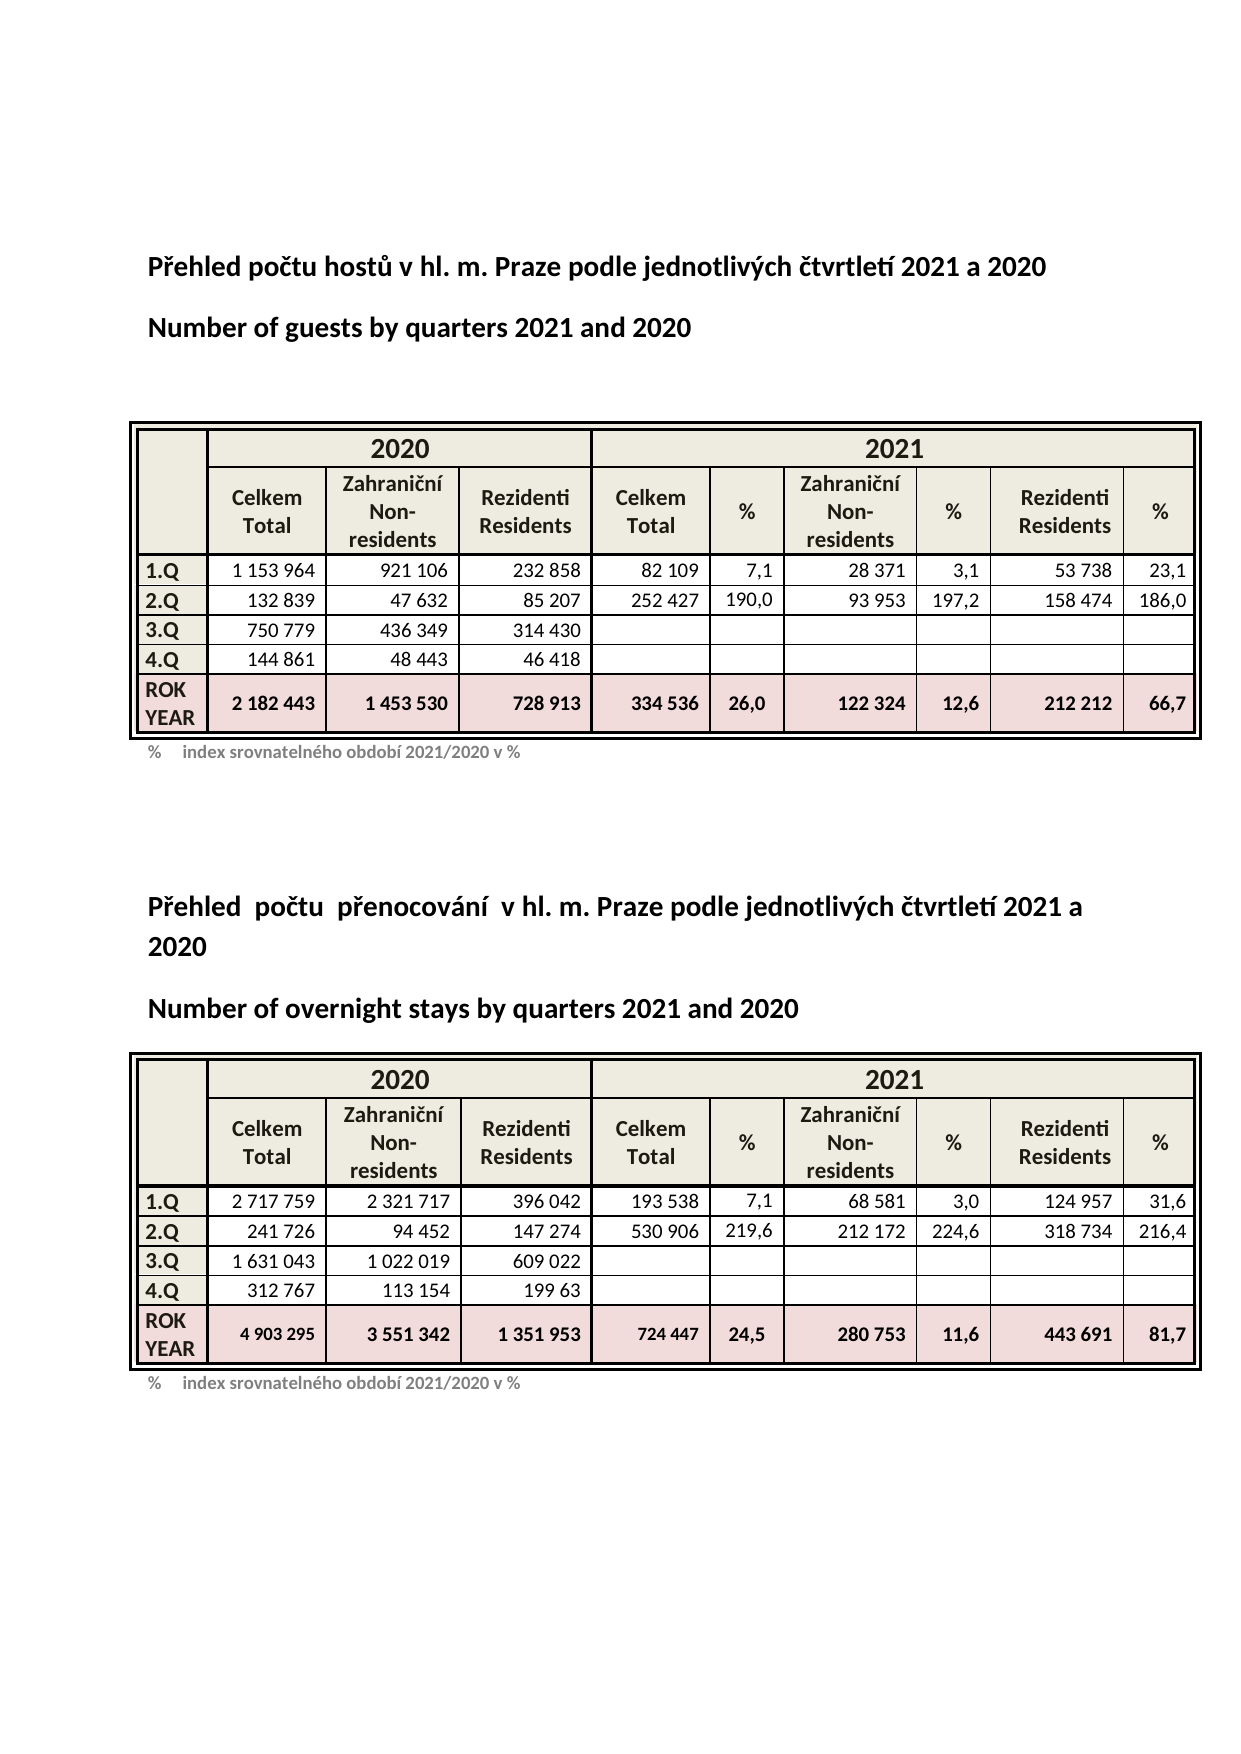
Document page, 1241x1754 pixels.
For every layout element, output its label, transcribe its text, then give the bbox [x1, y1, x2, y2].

table_cell 212 212 [991, 675, 1123, 731]
table_cell 232 858 [460, 556, 590, 584]
table_cell Rezidenti Residents [462, 1099, 590, 1184]
table_cell 3,1 [917, 556, 990, 584]
table_cell 82 109 [593, 556, 709, 584]
table_cell 2.Q [139, 1217, 206, 1245]
table_cell ROK YEAR [139, 675, 206, 731]
table_cell Celkem Total [593, 468, 709, 553]
table_cell 7,1 [711, 1188, 783, 1215]
table_cell 1 631 043 [209, 1247, 325, 1274]
table_cell 314 430 [460, 616, 590, 644]
table_cell ROK YEAR [139, 1306, 206, 1362]
table_cell 197,2 [917, 586, 990, 614]
table_cell [991, 645, 1123, 673]
table_cell Celkem Total [209, 1099, 325, 1184]
table_cell [991, 616, 1123, 644]
table_cell 48 443 [327, 645, 458, 673]
table_cell 158 474 [991, 586, 1123, 614]
table_cell [917, 616, 990, 644]
table_cell [593, 1276, 709, 1304]
table_cell 47 632 [327, 586, 458, 614]
table_cell 85 207 [460, 586, 590, 614]
table_cell [917, 645, 990, 673]
table_cell 3.Q [139, 616, 206, 644]
table_cell Zahraniční Non-residents [785, 468, 916, 553]
text Number of overnight stays by quarters 2021 and 2020 [148, 990, 1093, 1026]
text % index srovnatelného období 2021/2020 v % [148, 740, 1093, 763]
table_cell 4.Q [139, 1276, 206, 1304]
table_cell 81,7 [1124, 1306, 1193, 1362]
table_cell 28 371 [785, 556, 916, 584]
table_cell % [711, 468, 783, 553]
table_cell [593, 1247, 709, 1274]
table_cell Rezidenti Residents [991, 468, 1123, 553]
table_cell 2.Q [139, 586, 206, 614]
table_cell 3.Q [139, 1247, 206, 1274]
table_cell 94 452 [327, 1217, 460, 1245]
table_cell Rezidenti Residents [460, 468, 590, 553]
table_cell Zahraniční Non-residents [327, 1099, 460, 1184]
table_cell 224,6 [917, 1217, 990, 1245]
table_cell [917, 1276, 990, 1304]
table_cell 3,0 [917, 1188, 990, 1215]
table_cell [991, 1247, 1123, 1274]
table_cell [1124, 616, 1193, 644]
table_cell 190,0 [711, 586, 783, 614]
table_cell 68 581 [785, 1188, 916, 1215]
table_cell 132 839 [209, 586, 325, 614]
table_cell 728 913 [460, 675, 590, 731]
table_cell 219,6 [711, 1217, 783, 1245]
table_cell % [917, 1099, 990, 1184]
table_cell 1 351 953 [462, 1306, 590, 1362]
table_cell Zahraniční Non-residents [785, 1099, 916, 1184]
table_cell 750 779 [209, 616, 325, 644]
table_cell [785, 616, 916, 644]
table_cell Celkem Total [593, 1099, 709, 1184]
text Přehled počtu přenocování v hl. m. Praze podle jednotlivých čtvrtletí 2021 a 2020 [148, 888, 1093, 964]
table_cell 23,1 [1124, 556, 1193, 584]
text Number of guests by quarters 2021 and 2020 [148, 309, 1093, 345]
table_cell 280 753 [785, 1306, 916, 1362]
table_cell 396 042 [462, 1188, 590, 1215]
table_header 2020 [209, 431, 590, 466]
text Přehled počtu hostů v hl. m. Praze podle jednotlivých čtvrtletí 2021 a 2020 [148, 248, 1093, 283]
table_cell 3 551 342 [327, 1306, 460, 1362]
text % index srovnatelného období 2021/2020 v % [148, 1371, 1093, 1394]
table_header 2021 [592, 424, 1197, 466]
table_cell [785, 645, 916, 673]
table_cell [1124, 645, 1193, 673]
table_cell [785, 1276, 916, 1304]
table_cell 113 154 [327, 1276, 460, 1304]
table_cell 1 022 019 [327, 1247, 460, 1274]
table_cell [711, 1276, 783, 1304]
table_cell 2 717 759 [209, 1188, 325, 1215]
table_cell 443 691 [991, 1306, 1123, 1362]
table_cell [785, 1247, 916, 1274]
table_cell 252 427 [593, 586, 709, 614]
table_cell 193 538 [593, 1188, 709, 1215]
table_cell 241 726 [209, 1217, 325, 1245]
table_cell 334 536 [593, 675, 709, 731]
table_cell 312 767 [209, 1276, 325, 1304]
table_cell 124 957 [991, 1188, 1123, 1215]
table_cell [991, 1276, 1123, 1304]
table_cell [1124, 1276, 1193, 1304]
table_cell [917, 1247, 990, 1274]
table_cell 11,6 [917, 1306, 990, 1362]
table_cell 724 447 [593, 1306, 709, 1362]
table_cell % [711, 1099, 783, 1184]
table_cell 144 861 [209, 645, 325, 673]
table_cell 2 321 717 [327, 1188, 460, 1215]
table_cell Rezidenti Residents [991, 1099, 1123, 1184]
table_cell 31,6 [1124, 1188, 1193, 1215]
table_cell 4 903 295 [209, 1306, 325, 1362]
table_cell 318 734 [991, 1217, 1123, 1245]
table_cell Celkem Total [209, 468, 325, 553]
table_cell 216,4 [1124, 1217, 1193, 1245]
table_cell 66,7 [1124, 675, 1193, 731]
table_cell Zahraniční Non-residents [327, 468, 458, 553]
table_cell [711, 616, 783, 644]
table_header 2020 [209, 1061, 590, 1097]
table_cell 199 63 [462, 1276, 590, 1304]
table_cell 436 349 [327, 616, 458, 644]
table_header 2021 [592, 1055, 1197, 1097]
table_cell % [1124, 468, 1193, 553]
table_cell 609 022 [462, 1247, 590, 1274]
table_cell 186,0 [1124, 586, 1193, 614]
table_cell 1 453 530 [327, 675, 458, 731]
table_cell 1 153 964 [209, 556, 325, 584]
table_cell 53 738 [991, 556, 1123, 584]
table_cell 12,6 [917, 675, 990, 731]
table_cell 7,1 [711, 556, 783, 584]
table_cell 93 953 [785, 586, 916, 614]
table_cell 1.Q [139, 1188, 206, 1215]
table_cell % [1124, 1099, 1193, 1184]
table_cell 122 324 [785, 675, 916, 731]
table_cell 147 274 [462, 1217, 590, 1245]
table_cell 1.Q [139, 556, 206, 584]
table_header [134, 1055, 208, 1184]
table_cell 530 906 [593, 1217, 709, 1245]
table_cell 4.Q [139, 645, 206, 673]
table_cell [593, 645, 709, 673]
table_header [134, 424, 208, 553]
table_cell 24,5 [711, 1306, 783, 1362]
table_cell 921 106 [327, 556, 458, 584]
table_cell [711, 645, 783, 673]
table_cell [593, 616, 709, 644]
table_cell [711, 1247, 783, 1274]
table_cell 212 172 [785, 1217, 916, 1245]
table_cell % [917, 468, 990, 553]
table_cell 2 182 443 [209, 675, 325, 731]
table_cell 26,0 [711, 675, 783, 731]
table_cell 46 418 [460, 645, 590, 673]
table_cell [1124, 1247, 1193, 1274]
